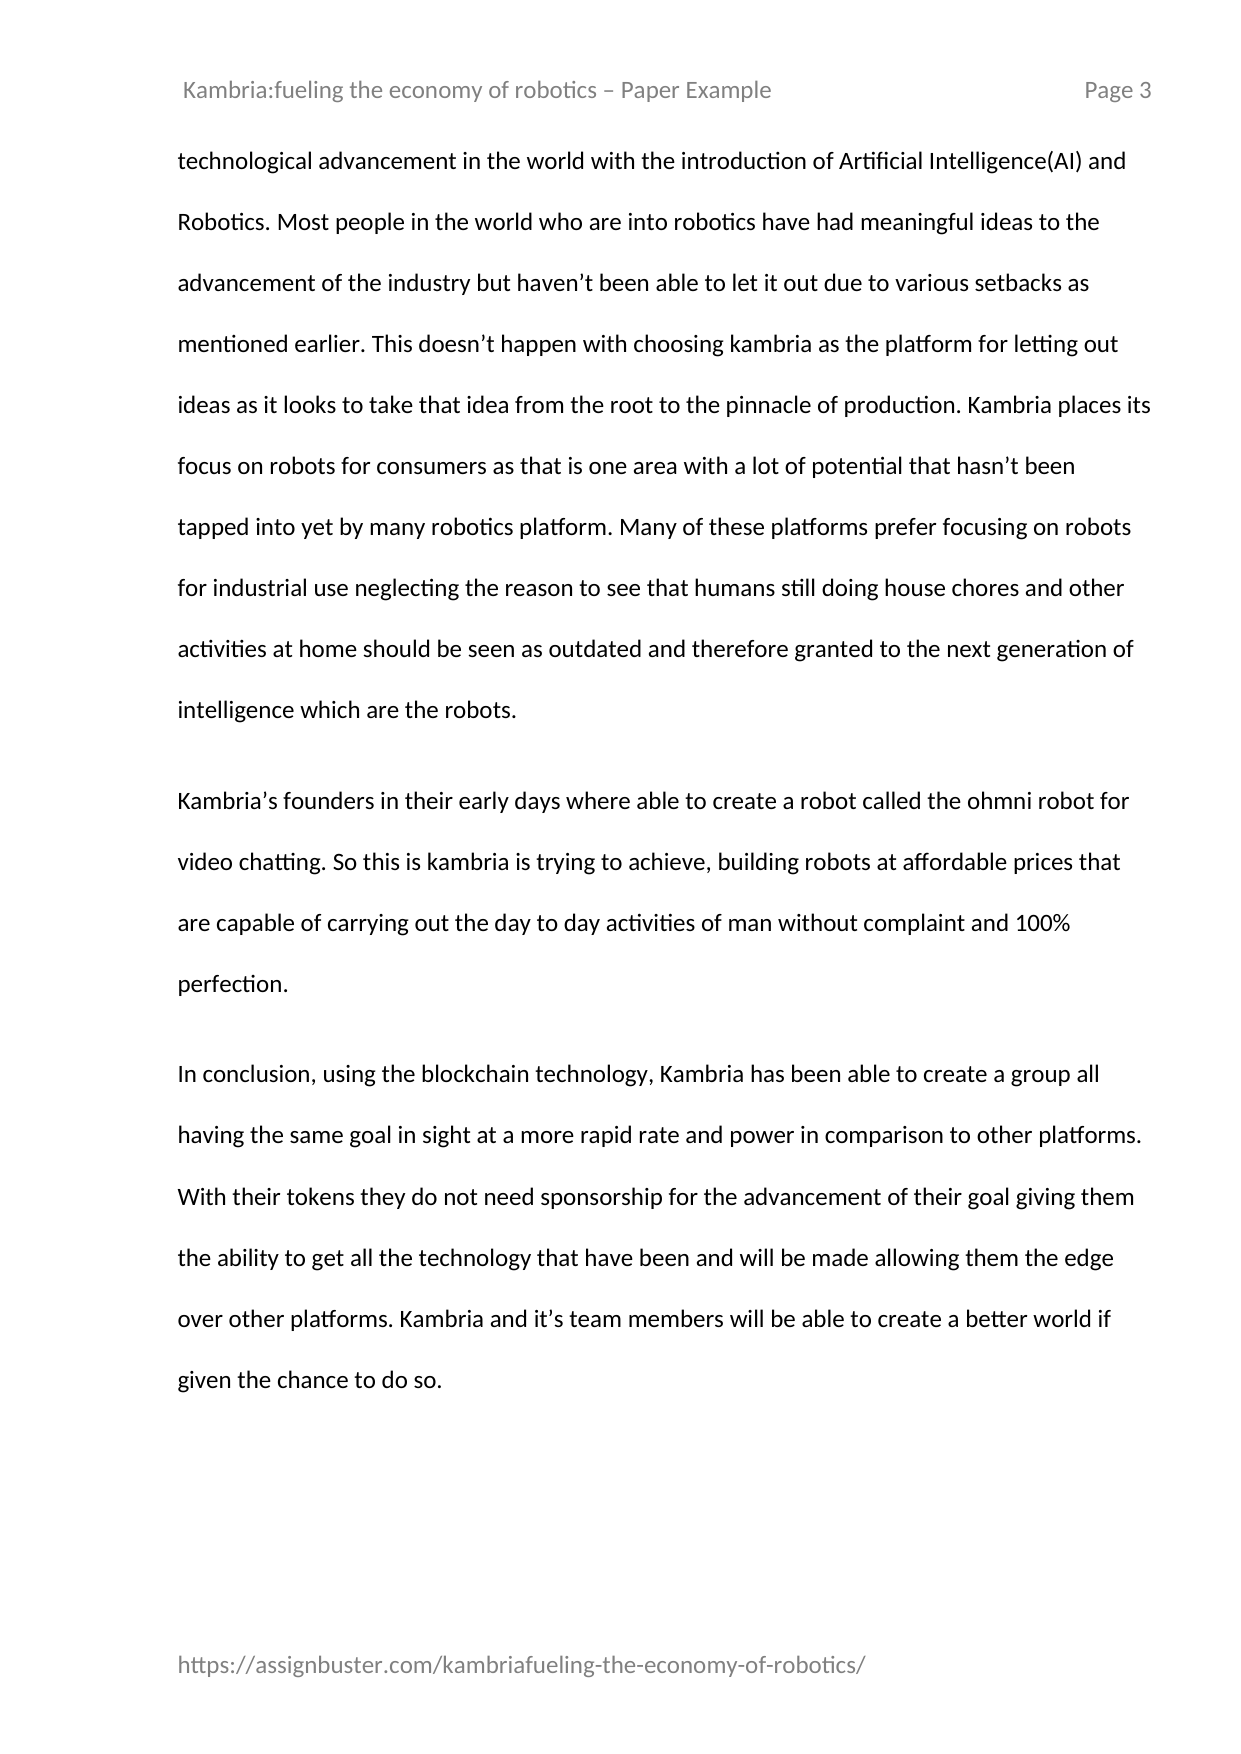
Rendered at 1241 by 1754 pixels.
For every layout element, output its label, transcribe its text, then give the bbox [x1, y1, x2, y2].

text In conclusion, using the blockchain technology, Kambria has been able to create a group all having the same goal in sight at a more rapid rate and power in comparison to other platforms. With their tokens they do not need sponsorship for the advancement of their goal giving them the ability to get all the technology that have been and will be made allowing them the edge over other platforms. Kambria and it’s team members will be able to create a better world if given the chance to do so. [177, 1058, 1152, 1394]
text Kambria’s founders in their early days where able to create a robot called the ohmni robot for video chatting. So this is kambria is trying to achieve, building robots at affordable prices that are capable of carrying out the day to day activities of man without complaint and 100% perfection. [177, 785, 1152, 998]
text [177, 145, 1152, 725]
